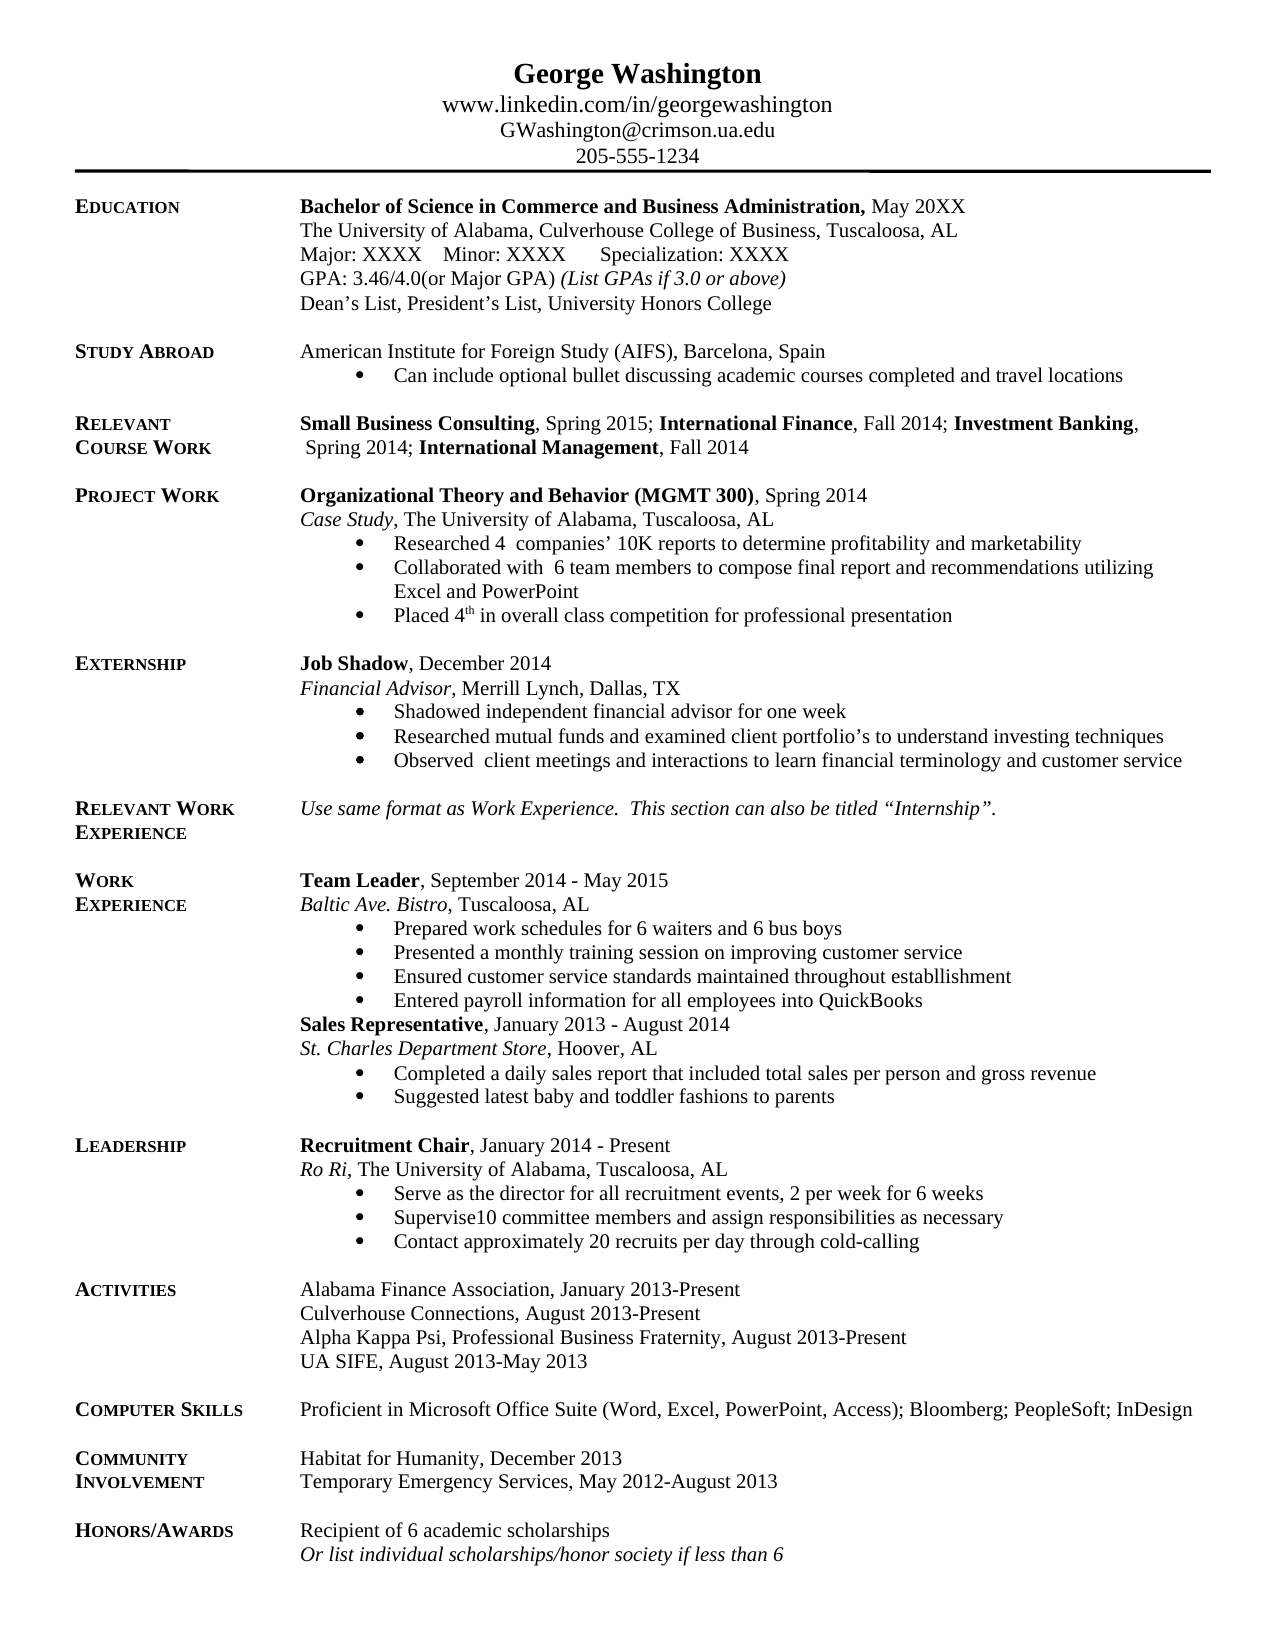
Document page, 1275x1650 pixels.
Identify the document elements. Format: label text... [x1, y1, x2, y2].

text Alpha Kappa Psi, Professional Business Fraternity, August 2013-Present [300, 1325, 1200, 1349]
list Collaborated with 6 team members to compose final report and recommendations utilizing Excel and PowerPoint [356, 555, 1200, 603]
list Ensured customer service standards maintained throughout establlishment [356, 964, 1200, 988]
list Financial Advisor, Merrill Lynch, Dallas, TX [75, 675, 1200, 699]
text Culverhouse Connections, August 2013-Present [300, 1301, 1200, 1325]
list Shadowed independent financial advisor for one week [356, 699, 1200, 723]
text Honors/Awards Recipient of 6 academic scholarships [75, 1518, 1200, 1542]
text Activities Alabama Finance Association, January 2013-Present [75, 1277, 1200, 1301]
text Ro Ri, The University of Alabama, Tuscaloosa, AL [75, 1157, 1200, 1181]
text Involvement Temporary Emergency Services, May 2012-August 2013 [75, 1469, 1200, 1493]
text UA SIFE, August 2013-May 2013 [300, 1349, 1200, 1373]
text GWashington@crimson.ua.edu [75, 117, 1200, 143]
text George Washington [75, 56, 1200, 90]
list Researched mutual funds and examined client portfolio’s to understand investing techniques [356, 723, 1200, 748]
text Major: XXXX Minor: XXXX Specialization: XXXX [300, 242, 1200, 266]
list Supervise10 committee members and assign responsibilities as necessary [356, 1205, 1200, 1229]
text Community Habitat for Humanity, December 2013 [75, 1445, 1200, 1469]
list Placed 4th in overall class competition for professional presentation [356, 603, 1200, 627]
text Project Work Organizational Theory and Behavior (MGMT 300), Spring 2014 [75, 483, 1200, 507]
text 205-555-1234 [75, 143, 1200, 168]
list Experience Baltic Ave. Bistro, Tuscaloosa, AL [75, 892, 1200, 916]
list Suggested latest baby and toddler fashions to parents [356, 1084, 1200, 1108]
list Completed a daily sales report that included total sales per person and gross revenue [356, 1060, 1200, 1084]
text Dean’s List, President’s List, University Honors College [300, 290, 1200, 314]
list Serve as the director for all recruitment events, 2 per week for 6 weeks [356, 1181, 1200, 1205]
list Work Team Leader, September 2014 - May 2015 [75, 868, 1200, 892]
text Education Bachelor of Science in Commerce and Business Administration, May 20XX [75, 194, 1200, 218]
list Entered payroll information for all employees into QuickBooks [356, 988, 1200, 1012]
text The University of Alabama, Culverhouse College of Business, Tuscaloosa, AL [300, 218, 1200, 242]
text Study Abroad American Institute for Foreign Study (AIFS), Barcelona, Spain [75, 338, 1200, 363]
text GPA: 3.46/4.0(or Major GPA) (List GPAs if 3.0 or above) [300, 266, 1200, 290]
list Experience [75, 820, 1200, 844]
text St. Charles Department Store, Hoover, AL [300, 1036, 1200, 1060]
list Researched 4 companies’ 10K reports to determine profitability and marketability [356, 531, 1200, 555]
text Case Study, The University of Alabama, Tuscaloosa, AL [75, 507, 1200, 531]
list Contact approximately 20 recruits per day through cold-calling [356, 1229, 1200, 1253]
list Externship Job Shadow, December 2014 [75, 651, 1200, 675]
text Or list individual scholarships/honor society if less than 6 [75, 1542, 1200, 1566]
text Relevant Small Business Consulting, Spring 2015; International Finance, Fall 2014; Investment Banking, [75, 411, 1200, 435]
text Sales Representative, January 2013 - August 2014 [300, 1012, 1200, 1036]
text www.linkedin.com/in/georgewashington [75, 90, 1200, 117]
list Prepared work schedules for 6 waiters and 6 bus boys [356, 916, 1200, 940]
text Course Work Spring 2014; International Management, Fall 2014 [75, 435, 1200, 459]
list Can include optional bullet discussing academic courses completed and travel locations [356, 363, 1200, 387]
list Relevant Work Use same format as Work Experience. This section can also be titled “Internship”. [75, 796, 1200, 820]
list Observed client meetings and interactions to learn financial terminology and customer service [356, 748, 1200, 772]
text Leadership Recruitment Chair, January 2014 - Present [75, 1133, 1200, 1157]
text Computer Skills Proficient in Microsoft Office Suite (Word, Excel, PowerPoint, Access); Bloomberg; PeopleSoft; InDesign [75, 1397, 1200, 1421]
list Presented a monthly training session on improving customer service [356, 940, 1200, 964]
